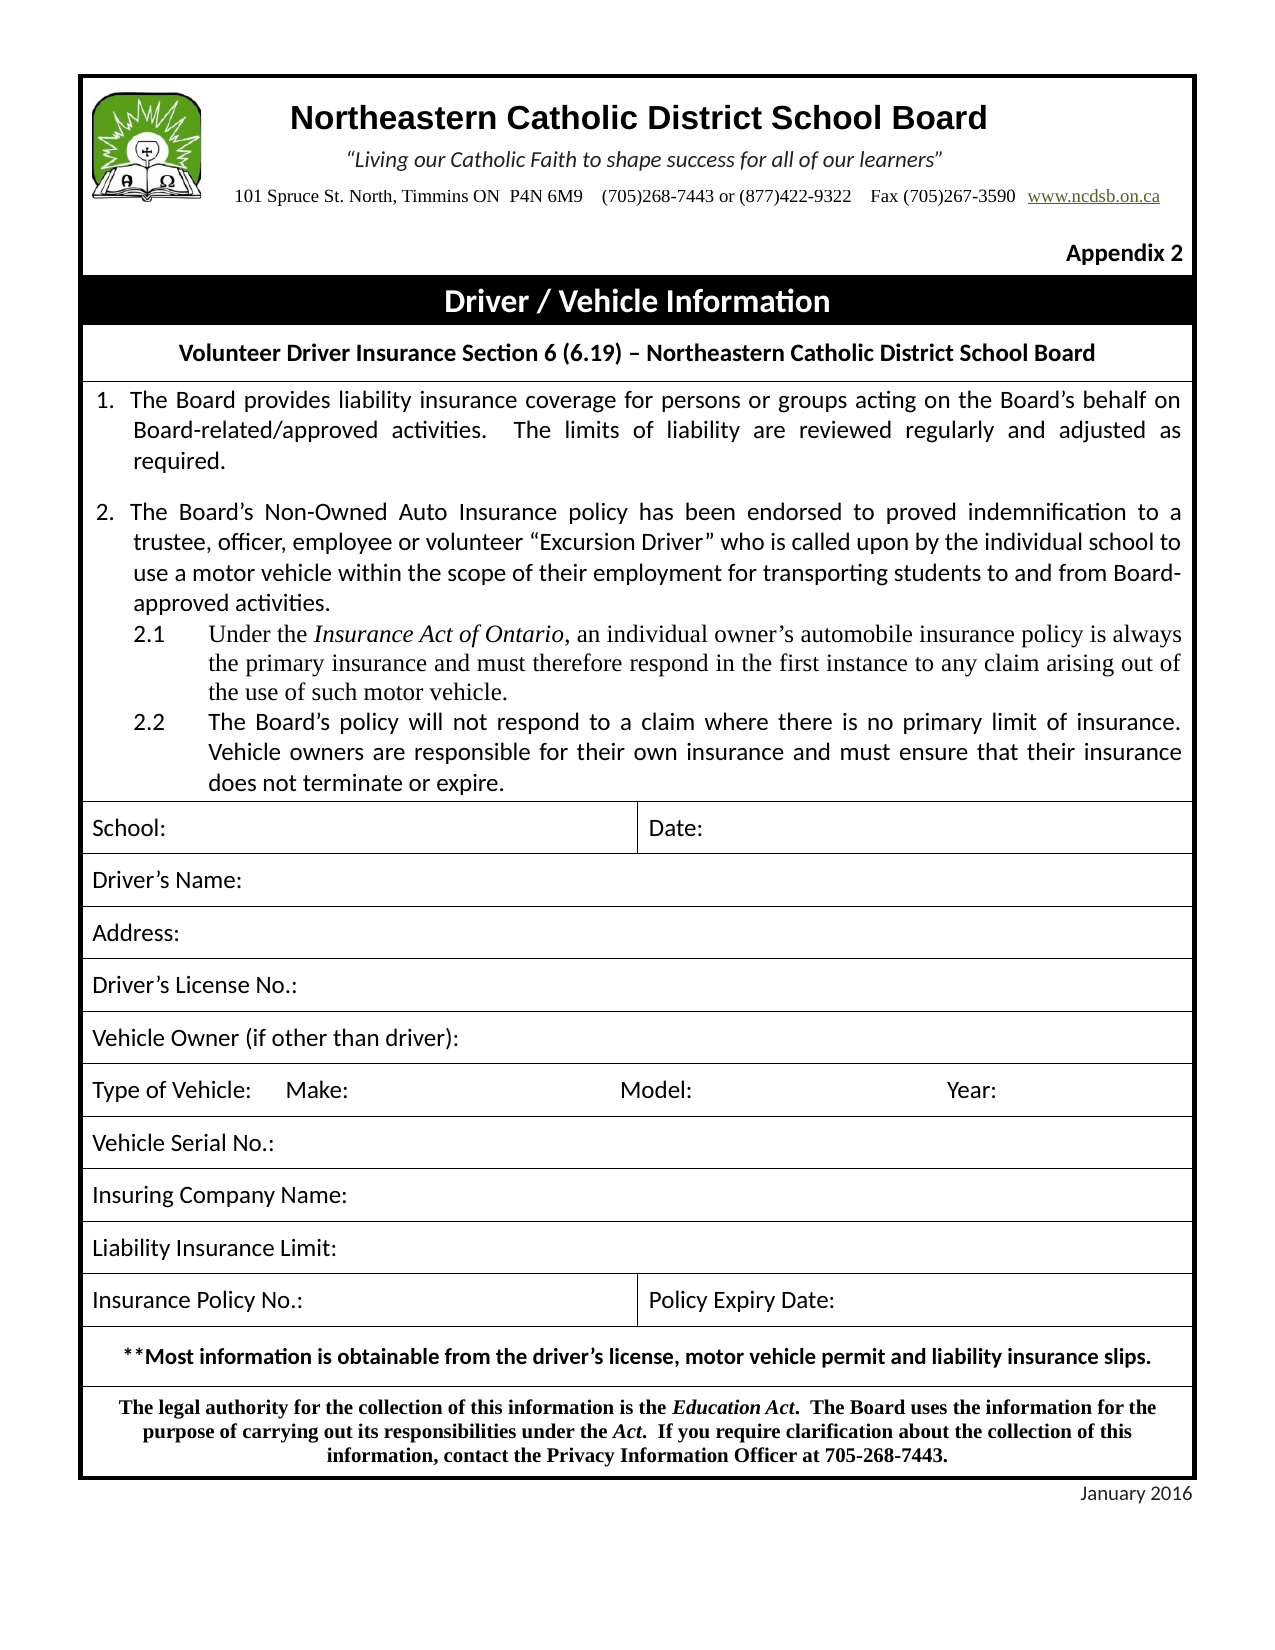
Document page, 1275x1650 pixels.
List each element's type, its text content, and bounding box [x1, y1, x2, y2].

table_cell Policy Expiry Date: [638, 1274, 1192, 1326]
table_cell Vehicle Serial No.: [83, 1117, 1192, 1168]
table_cell Address: [83, 907, 1192, 958]
table_cell Driver’s Name: [83, 854, 1192, 906]
text January 2016 [105, 1480, 1192, 1506]
table_cell Type of Vehicle: Make: Model: Year: [83, 1064, 1192, 1116]
table_cell Date: [638, 802, 1192, 853]
table_cell Insurance Policy No.: [83, 1274, 637, 1326]
table_cell Vehicle Owner (if other than driver): [83, 1012, 1192, 1063]
table_cell Insuring Company Name: [83, 1169, 1192, 1221]
table_cell The legal authority for the collection of this information is the Education Act. The Board uses the information for the purpose of carrying out its responsibilities under the Act. If you require clarification about the collection of this information, contact the Privacy Information Officer at 705-268-7443. [83, 1387, 1192, 1476]
table_cell Liability Insurance Limit: [83, 1222, 1192, 1273]
table_cell **Most information is obtainable from the driver’s license, motor vehicle permit and liability insurance slips. [83, 1327, 1192, 1386]
table_cell The Board provides liability insurance coverage for persons or groups acting on the Board’s behalf on Board-related/approved activities. The limits of liability are reviewed regularly and adjusted as required. The Board’s Non-Owned Auto Insurance policy has been endorsed to proved indemnification to a trustee, officer, employee or volunteer “Excursion Driver” who is called upon by the individual school to use a motor vehicle within the scope of their employment for transporting students to and from Board-approved activities. Under the Insurance Act of Ontario, an individual owner’s automobile insurance policy is always the primary insurance and must therefore respond in the first instance to any claim arising out of the use of such motor vehicle. The Board’s policy will not respond to a claim where there is no primary limit of insurance. Vehicle owners are responsible for their own insurance and must ensure that their insurance does not terminate or expire. [83, 382, 1192, 801]
table_header 101 Spruce St. North, Timmins ON P4N 6M9 (705)268-7443 or (877)422-9322 Fax (705)267-3590 www.ncdsb.on.ca [83, 78, 1192, 230]
picture [92, 92, 202, 202]
table_cell Appendix 2 [83, 230, 1192, 275]
table_cell School: [83, 802, 637, 853]
table_cell Driver / Vehicle Information [83, 280, 1192, 321]
table_cell Driver’s License No.: [83, 959, 1192, 1011]
table_cell Volunteer Driver Insurance Section 6 (6.19) – Northeastern Catholic District School Board [83, 325, 1192, 381]
